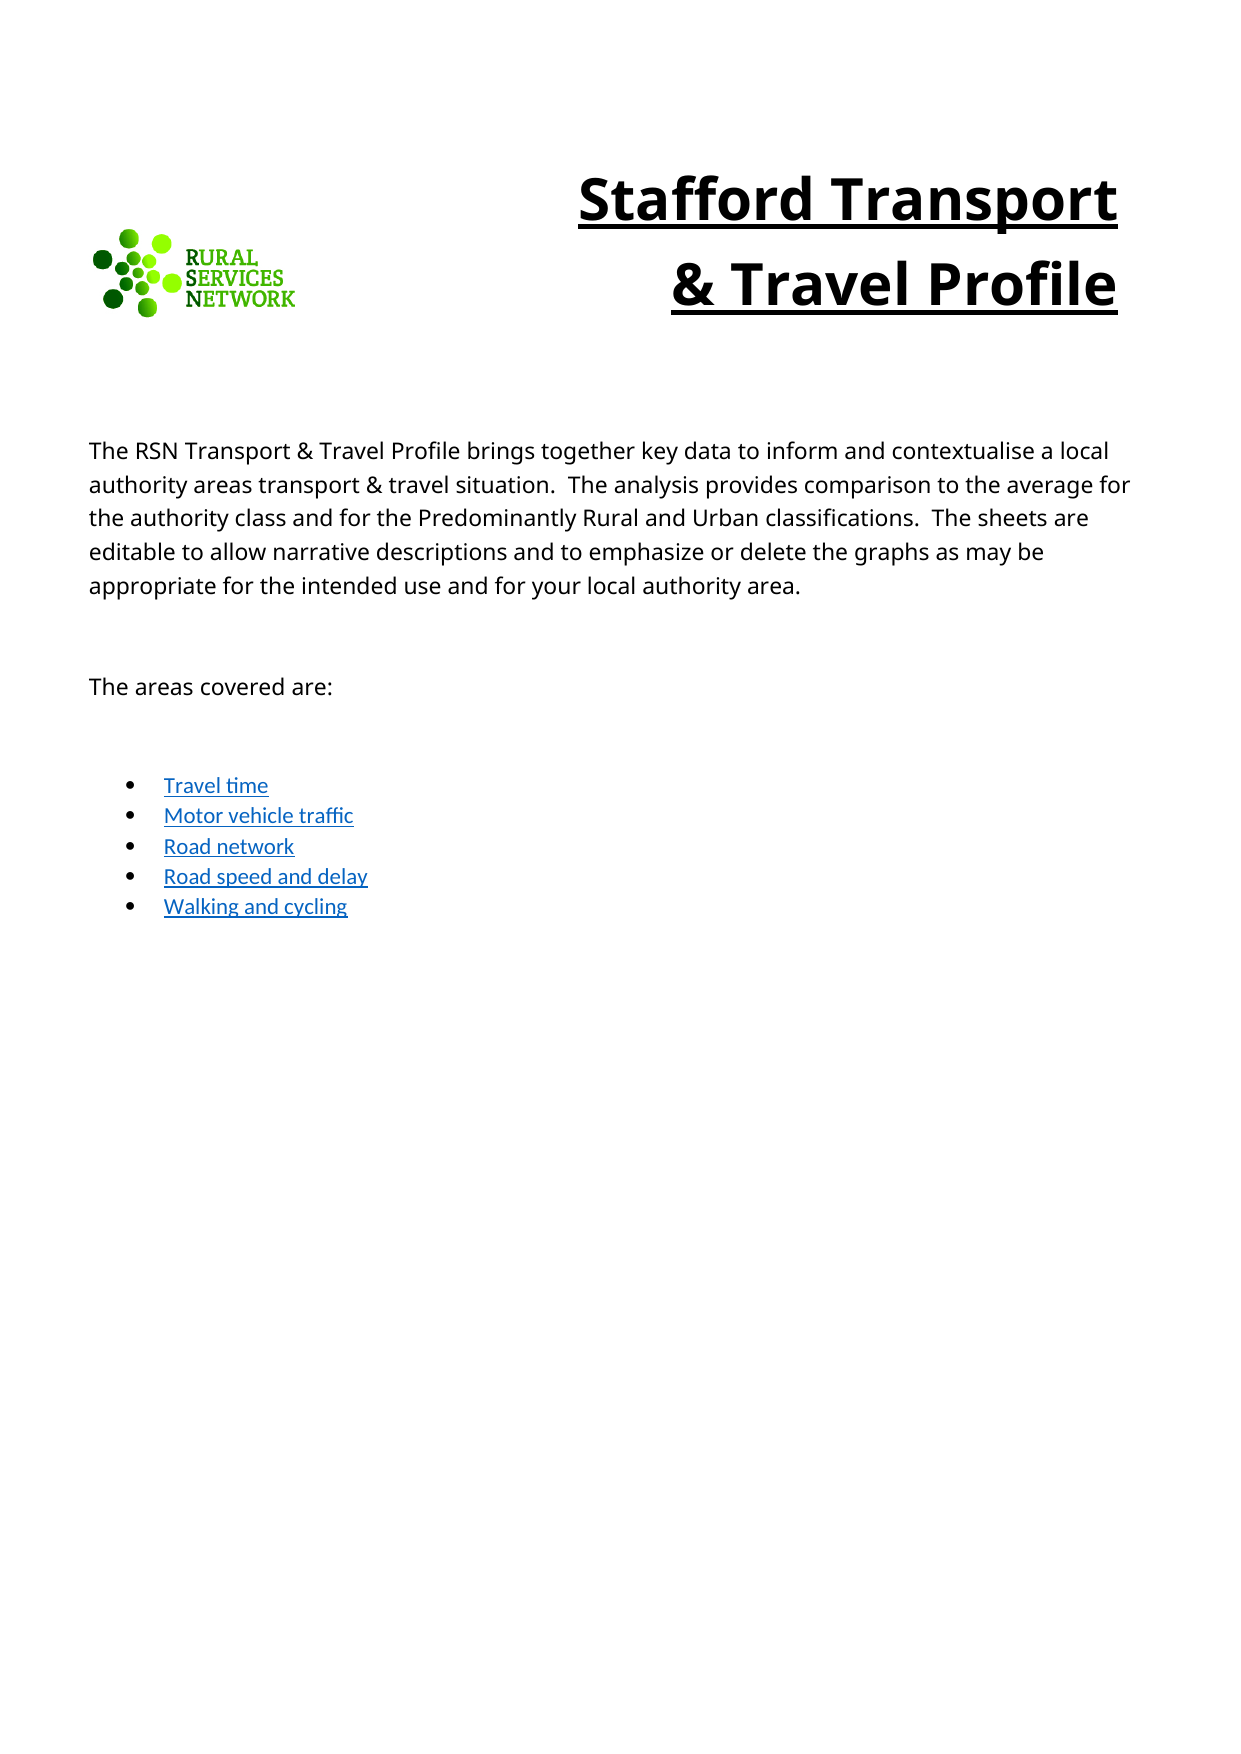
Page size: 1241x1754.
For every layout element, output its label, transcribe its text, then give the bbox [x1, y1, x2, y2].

list Walking and cycling [126, 892, 1152, 920]
text The RSN Transport & Travel Profile brings together key data to inform and contextualise a local authority areas transport & travel situation. The analysis provides comparison to the average for the authority class and for the Predominantly Rural and Urban classifications. The sheets are editable to allow narrative descriptions and to emphasize or delete the graphs as may be appropriate for the intended use and for your local authority area. [89, 435, 1152, 601]
text The areas covered are: [89, 671, 1152, 702]
list Road network [126, 832, 1152, 860]
list Motor vehicle traffic [126, 802, 1152, 830]
list Road speed and delay [126, 862, 1152, 890]
picture [70, 206, 295, 341]
list Travel time [126, 771, 1152, 799]
